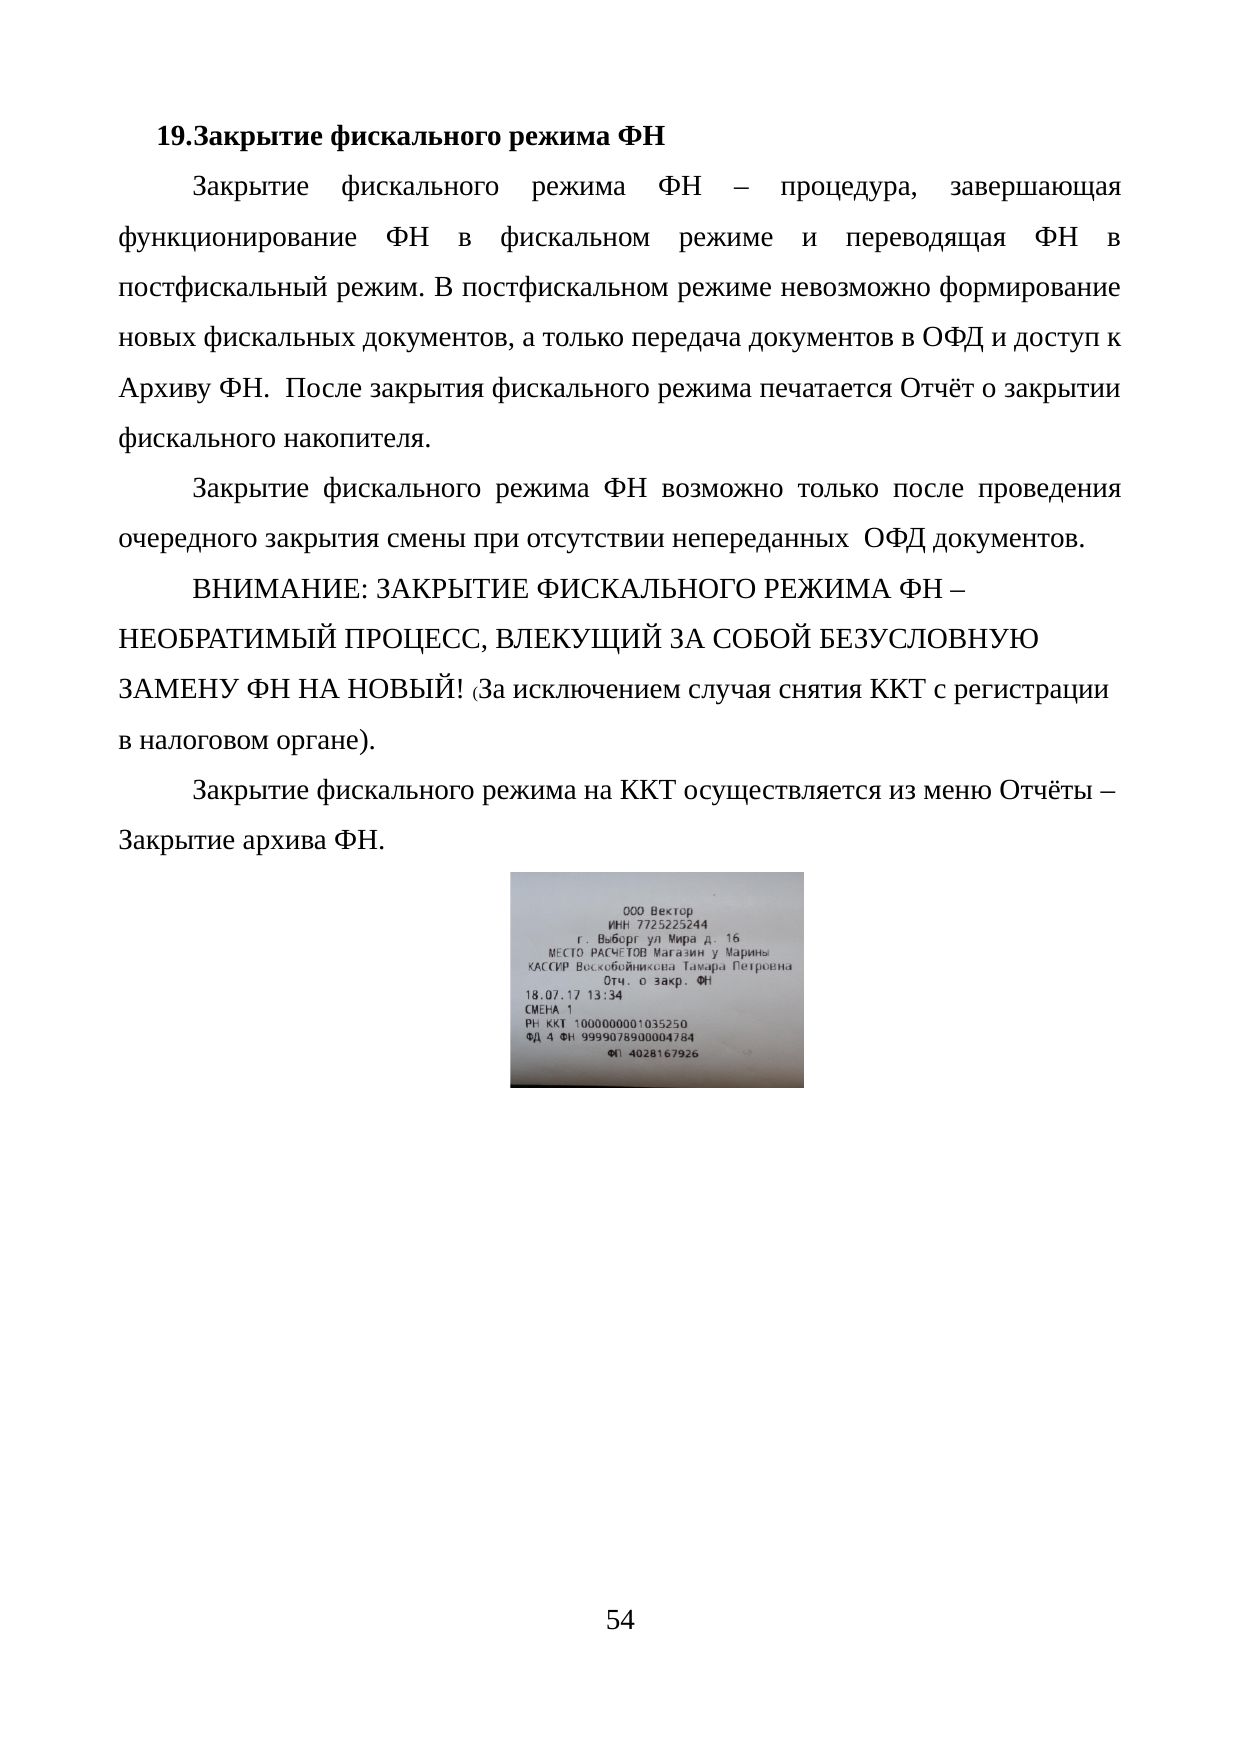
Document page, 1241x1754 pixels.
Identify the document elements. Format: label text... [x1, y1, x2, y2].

text ВНИМАНИЕ: ЗАКРЫТИЕ ФИСКАЛЬНОГО РЕЖИМА ФН – НЕОБРАТИМЫЙ ПРОЦЕСС, ВЛЕКУЩИЙ ЗА СОБОЙ БЕЗУСЛОВНУЮ ЗАМЕНУ ФН НА НОВЫЙ! (За исключением случая снятия ККТ с регистрации в налоговом органе). [118, 571, 1122, 755]
text Закрытие фискального режима ФН – процедура, завершающая функционирование ФН в фискальном режиме и переводящая ФН в постфискальный режим. В постфискальном режиме невозможно формирование новых фискальных документов, а только передача документов в ОФД и доступ к Архиву ФН. После закрытия фискального режима печатается Отчёт о закрытии фискального накопителя. [118, 168, 1122, 453]
text Закрытие фискального режима на ККТ осуществляется из меню Отчёты – Закрытие архива ФН. [118, 772, 1122, 856]
picture [510, 872, 804, 1088]
subtitle Закрытие фискального режима ФН [156, 118, 1122, 152]
text Закрытие фискального режима ФН возможно только после проведения очередного закрытия смены при отсутствии непереданных ОФД документов. [118, 470, 1122, 554]
